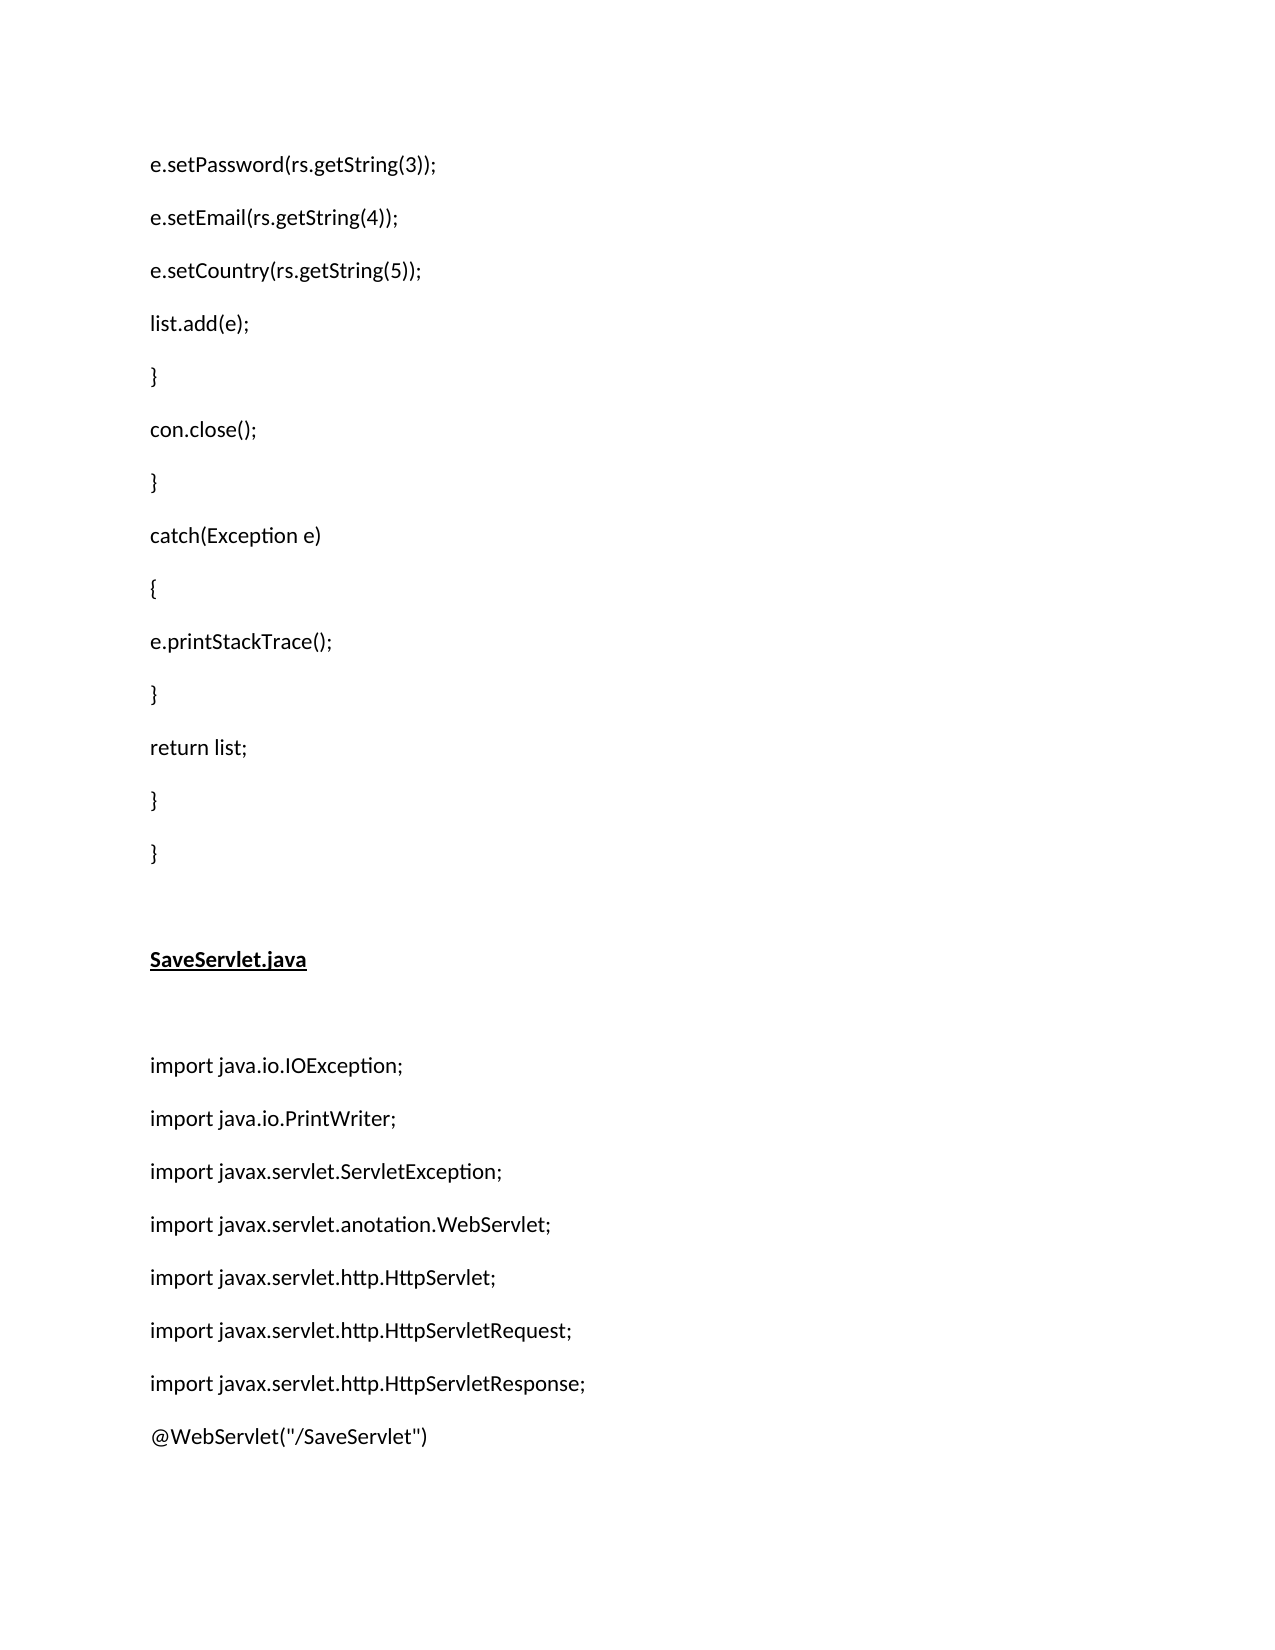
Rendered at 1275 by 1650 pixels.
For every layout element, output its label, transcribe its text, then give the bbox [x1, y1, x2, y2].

text import javax.servlet.ServletException; [150, 1157, 1125, 1185]
text list.add(e); [150, 309, 1125, 337]
text import java.io.PrintWriter; [150, 1104, 1125, 1132]
text import javax.servlet.anotation.WebServlet; [150, 1210, 1125, 1238]
text } [150, 468, 1125, 496]
text } [150, 786, 1125, 814]
text con.close(); [150, 415, 1125, 443]
text SaveServlet.java [150, 945, 1125, 973]
text import javax.servlet.http.HttpServletRequest; [150, 1316, 1125, 1344]
text e.printStackTrace(); [150, 627, 1125, 655]
text e.setCountry(rs.getString(5)); [150, 256, 1125, 284]
text } [150, 362, 1125, 390]
text import javax.servlet.http.HttpServlet; [150, 1263, 1125, 1291]
text } [150, 839, 1125, 867]
text e.setEmail(rs.getString(4)); [150, 203, 1125, 231]
text { [150, 574, 1125, 602]
text @WebServlet("/SaveServlet") [150, 1422, 1125, 1451]
text } [150, 680, 1125, 708]
text import javax.servlet.http.HttpServletResponse; [150, 1369, 1125, 1397]
text catch(Exception e) [150, 521, 1125, 549]
text e.setPassword(rs.getString(3)); [150, 150, 1125, 178]
text return list; [150, 733, 1125, 761]
text import java.io.IOException; [150, 1051, 1125, 1079]
